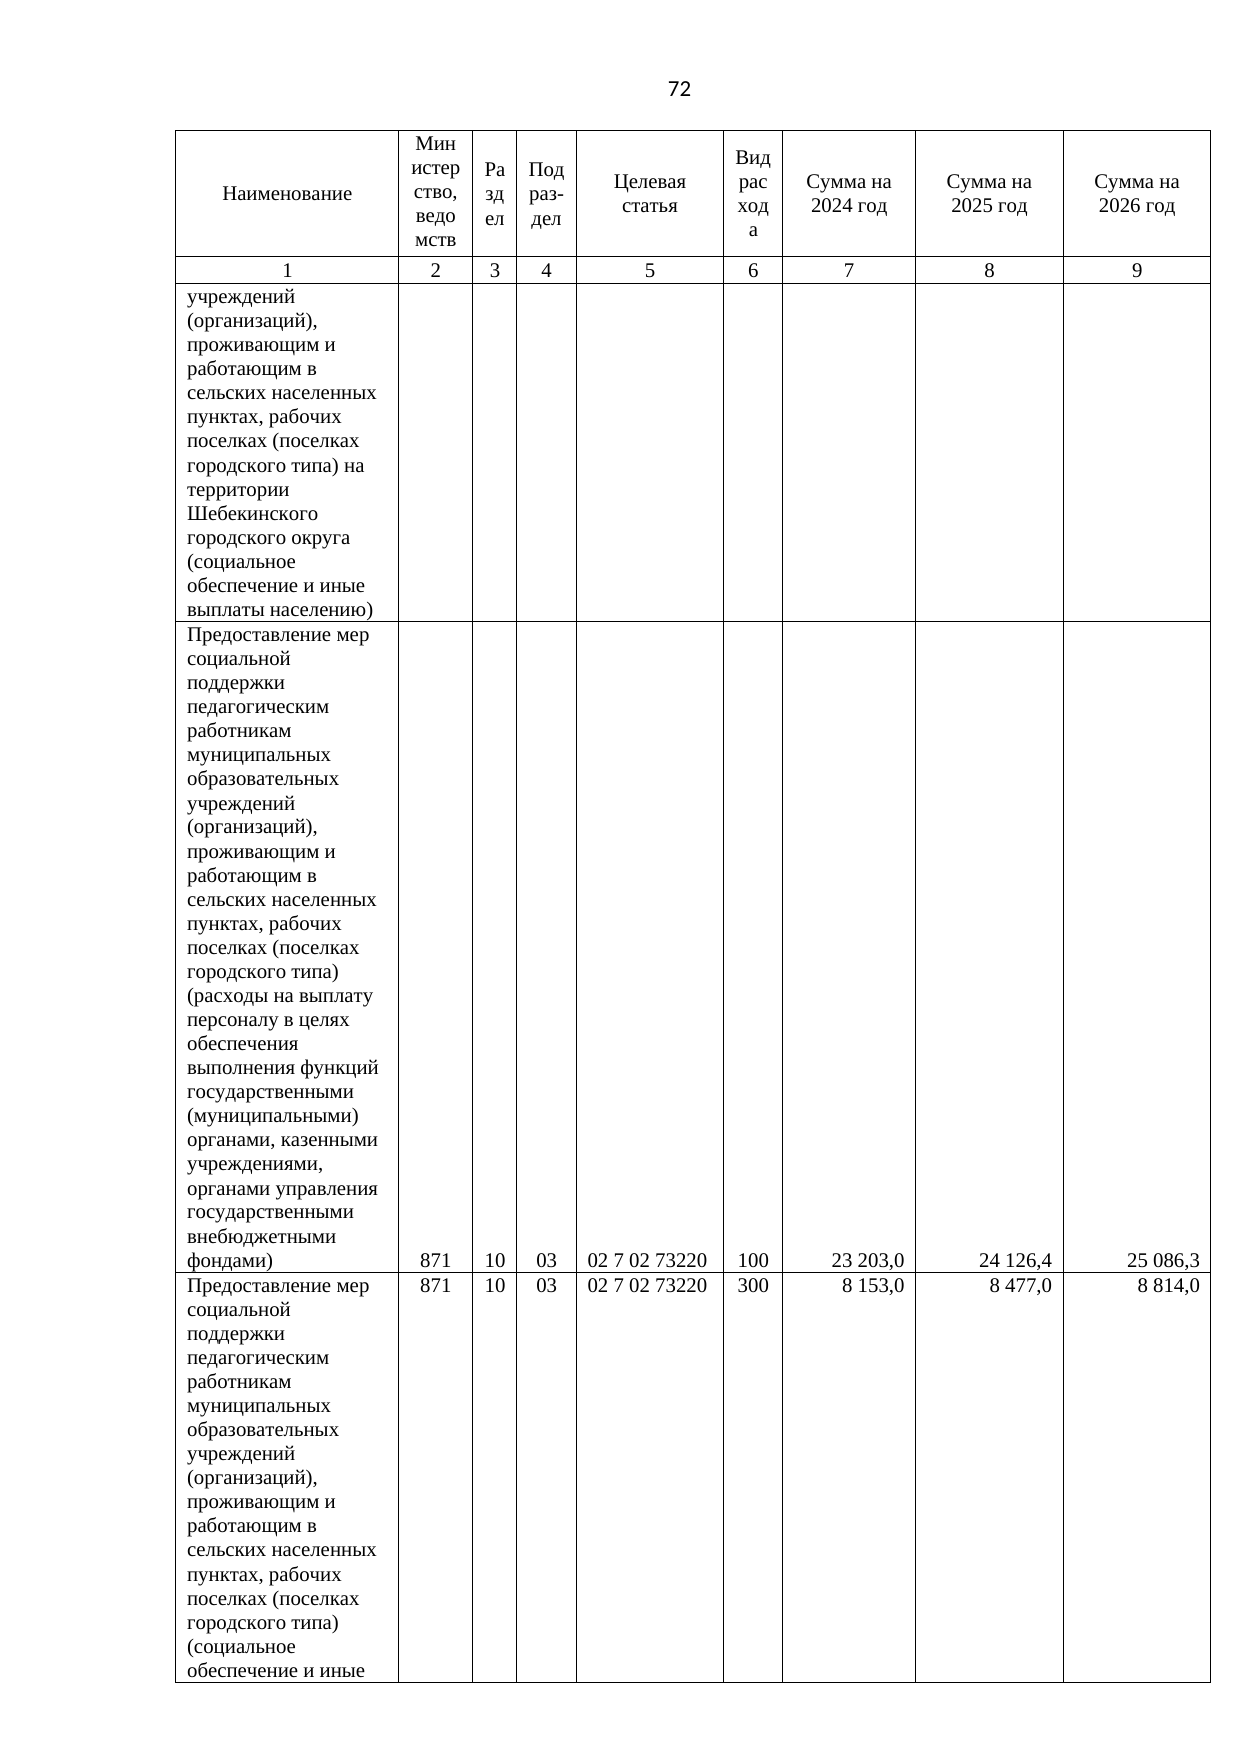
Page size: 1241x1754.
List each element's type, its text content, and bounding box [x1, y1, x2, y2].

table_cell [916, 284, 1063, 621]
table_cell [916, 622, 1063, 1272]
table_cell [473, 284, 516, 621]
table_header Вид расхода [724, 131, 782, 256]
table_header Подраз-дел [517, 131, 576, 256]
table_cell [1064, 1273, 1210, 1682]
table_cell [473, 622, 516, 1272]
table_header Раздел [473, 131, 516, 256]
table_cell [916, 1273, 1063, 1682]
table_header Сумма на 2026 год [1064, 131, 1210, 256]
table_cell 3 [473, 257, 516, 283]
table_cell 1 [176, 257, 398, 283]
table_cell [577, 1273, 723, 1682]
table_header Министерство, ведомство [399, 131, 472, 256]
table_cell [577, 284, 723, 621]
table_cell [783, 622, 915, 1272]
table_cell 5 [577, 257, 723, 283]
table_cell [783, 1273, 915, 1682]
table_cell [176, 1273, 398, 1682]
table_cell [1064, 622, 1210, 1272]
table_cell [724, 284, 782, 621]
table_cell 6 [724, 257, 782, 283]
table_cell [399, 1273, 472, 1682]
table_header Целевая статья [577, 131, 723, 256]
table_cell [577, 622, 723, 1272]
table_cell 2 [399, 257, 472, 283]
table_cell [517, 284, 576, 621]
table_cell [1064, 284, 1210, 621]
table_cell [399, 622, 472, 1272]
table_header Сумма на 2024 год [783, 131, 915, 256]
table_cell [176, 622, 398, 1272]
table_cell 4 [517, 257, 576, 283]
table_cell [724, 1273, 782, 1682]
table_header Сумма на 2025 год [916, 131, 1063, 256]
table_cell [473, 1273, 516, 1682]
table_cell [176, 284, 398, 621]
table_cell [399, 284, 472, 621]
table_cell 8 [916, 257, 1063, 283]
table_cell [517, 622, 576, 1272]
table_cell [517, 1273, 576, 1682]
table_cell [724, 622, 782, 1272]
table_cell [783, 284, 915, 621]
table_cell 9 [1064, 257, 1210, 283]
table_header Наименование [176, 131, 398, 256]
table_cell 7 [783, 257, 915, 283]
